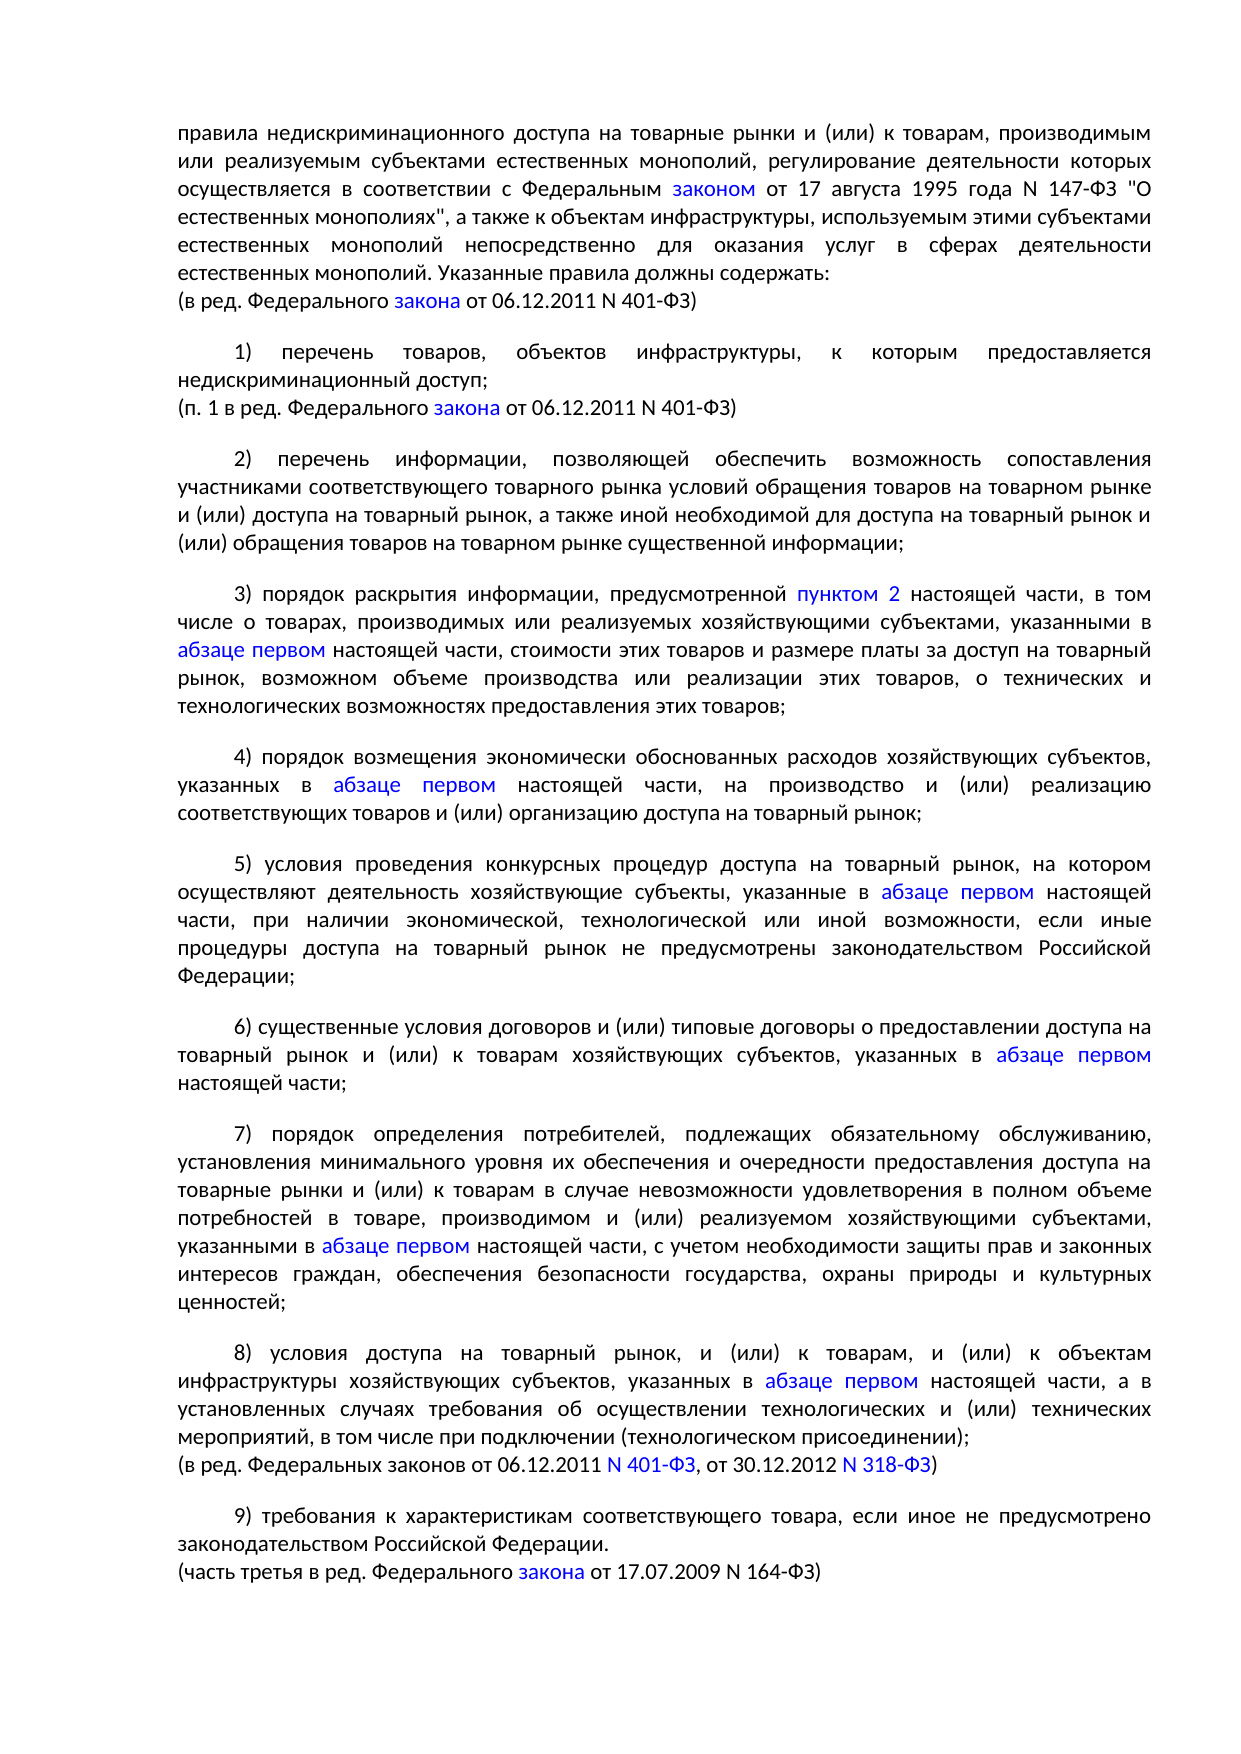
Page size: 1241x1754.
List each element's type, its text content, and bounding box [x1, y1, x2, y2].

text 7) порядок определения потребителей, подлежащих обязательному обслуживанию, установления минимального уровня их обеспечения и очередности предоставления доступа на товарные рынки и (или) к товарам в случае невозможности удовлетворения в полном объеме потребностей в товаре, производимом и (или) реализуемом хозяйствующими субъектами, указанными в абзаце первом настоящей части, с учетом необходимости защиты прав и законных интересов граждан, обеспечения безопасности государства, охраны природы и культурных ценностей; [177, 1119, 1152, 1315]
text 5) условия проведения конкурсных процедур доступа на товарный рынок, на котором осуществляют деятельность хозяйствующие субъекты, указанные в абзаце первом настоящей части, при наличии экономической, технологической или иной возможности, если иные процедуры доступа на товарный рынок не предусмотрены законодательством Российской Федерации; [177, 849, 1152, 989]
text (п. 1 в ред. Федерального закона от 06.12.2011 N 401-ФЗ) [177, 393, 1152, 421]
text (в ред. Федерального закона от 06.12.2011 N 401-ФЗ) [177, 286, 1152, 314]
text 2) перечень информации, позволяющей обеспечить возможность сопоставления участниками соответствующего товарного рынка условий обращения товаров на товарном рынке и (или) доступа на товарный рынок, а также иной необходимой для доступа на товарный рынок и (или) обращения товаров на товарном рынке существенной информации; [177, 444, 1152, 556]
text (в ред. Федеральных законов от 06.12.2011 N 401-ФЗ, от 30.12.2012 N 318-ФЗ) [177, 1450, 1152, 1478]
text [177, 118, 1152, 286]
text (часть третья в ред. Федерального закона от 17.07.2009 N 164-ФЗ) [177, 1557, 1152, 1585]
text 6) существенные условия договоров и (или) типовые договоры о предоставлении доступа на товарный рынок и (или) к товарам хозяйствующих субъектов, указанных в абзаце первом настоящей части; [177, 1012, 1152, 1096]
text 3) порядок раскрытия информации, предусмотренной пунктом 2 настоящей части, в том числе о товарах, производимых или реализуемых хозяйствующими субъектами, указанными в абзаце первом настоящей части, стоимости этих товаров и размере платы за доступ на товарный рынок, возможном объеме производства или реализации этих товаров, о технических и технологических возможностях предоставления этих товаров; [177, 579, 1152, 719]
text 8) условия доступа на товарный рынок, и (или) к товарам, и (или) к объектам инфраструктуры хозяйствующих субъектов, указанных в абзаце первом настоящей части, а в установленных случаях требования об осуществлении технологических и (или) технических мероприятий, в том числе при подключении (технологическом присоединении); [177, 1338, 1152, 1450]
text 1) перечень товаров, объектов инфраструктуры, к которым предоставляется недискриминационный доступ; [177, 337, 1152, 393]
text 4) порядок возмещения экономически обоснованных расходов хозяйствующих субъектов, указанных в абзаце первом настоящей части, на производство и (или) реализацию соответствующих товаров и (или) организацию доступа на товарный рынок; [177, 742, 1152, 826]
text 9) требования к характеристикам соответствующего товара, если иное не предусмотрено законодательством Российской Федерации. [177, 1501, 1152, 1557]
